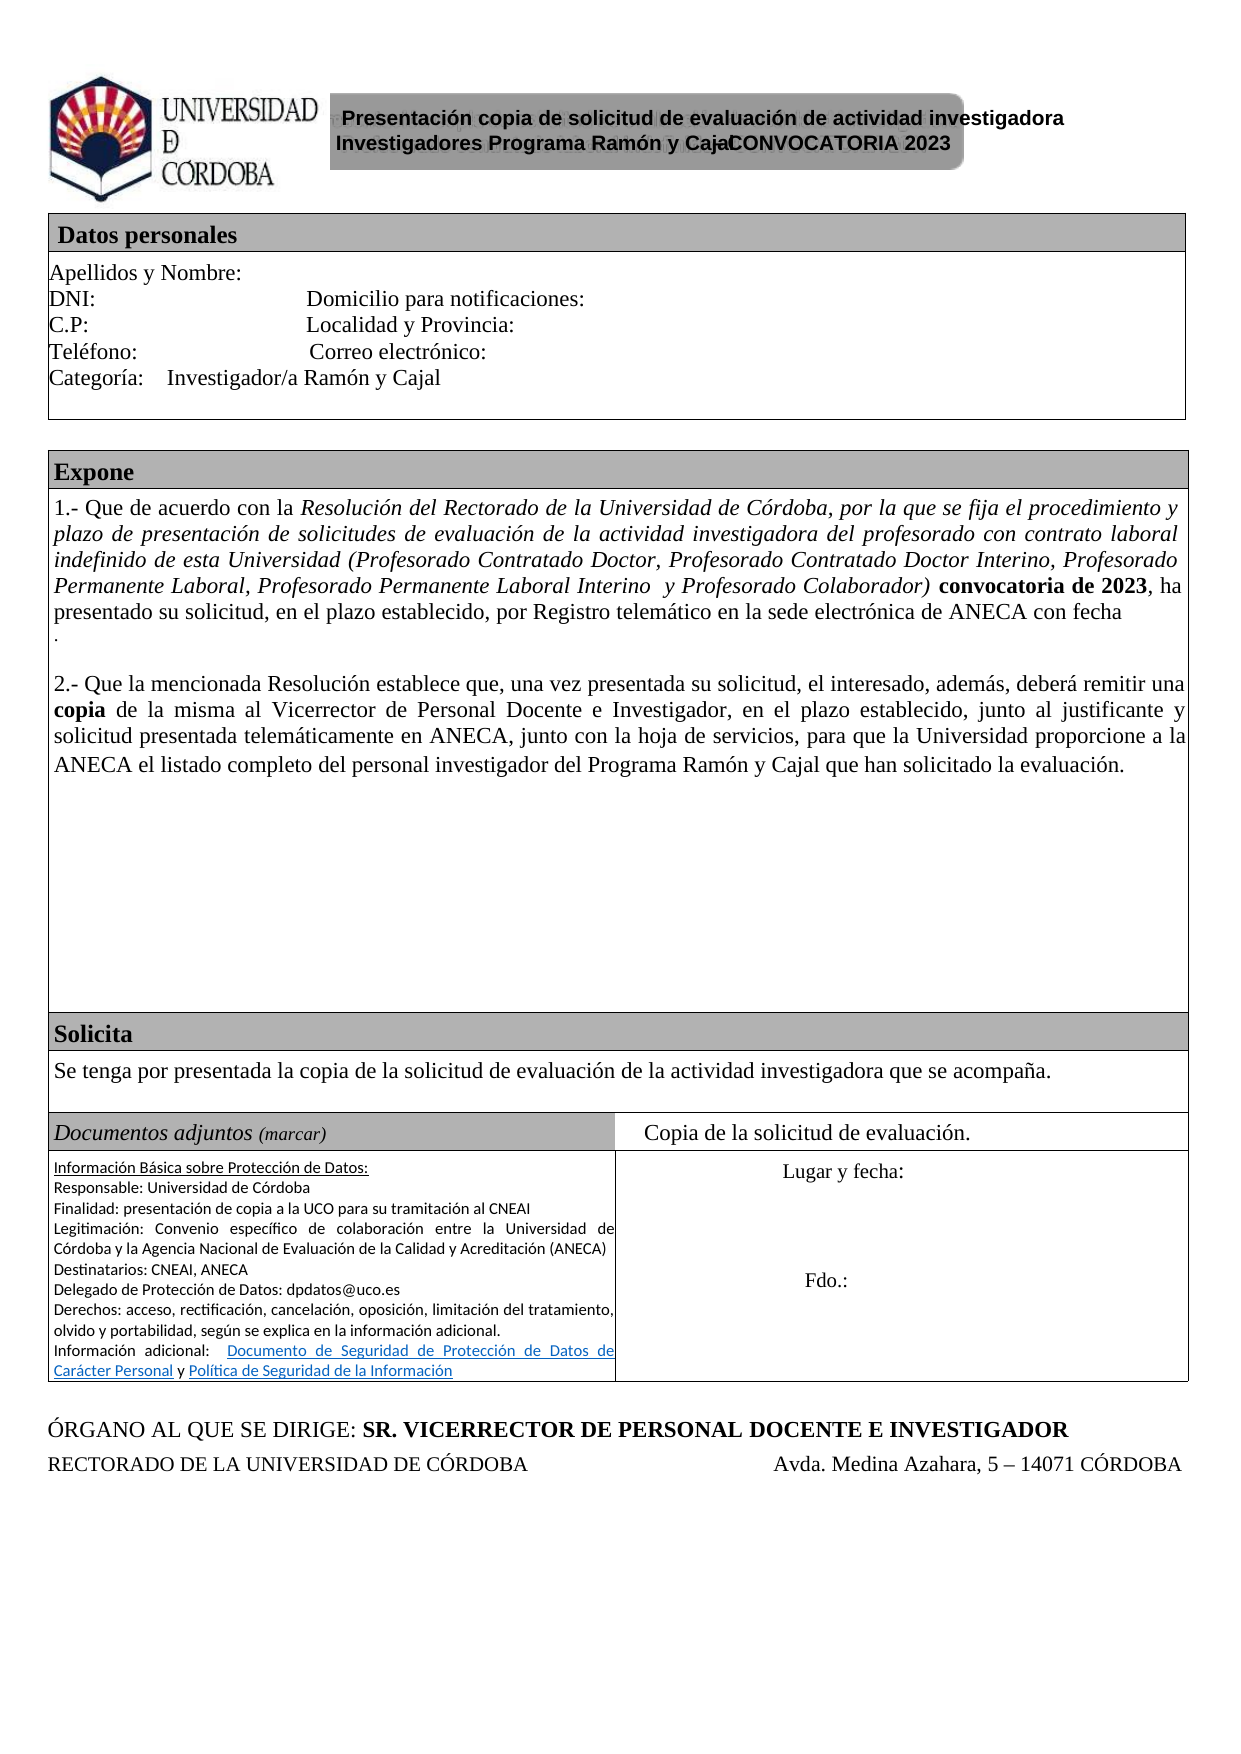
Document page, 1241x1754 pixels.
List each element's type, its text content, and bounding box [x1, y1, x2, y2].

table_header [614, 214, 671, 251]
table_cell 1.- Que de acuerdo con la Resolución del Rectorado de la Universidad de Córdoba, por la que se fija el procedimiento y plazo de presentación de solicitudes de evaluación de la actividad investigadora del profesorado con contrato laboral indefinido de esta Universidad (Profesorado Contratado Doctor, Profesorado Contratado Doctor Interino, Profesorado Permanente Laboral, Profesorado Permanente Laboral Interino y Profesorado Colaborador) convocatoria de 2023, ha presentado su solicitud, en el plazo establecido, por Registro telemático en la sede electrónica de ANECA con fecha . 2.- Que la mencionada Resolución establece que, una vez presentada su solicitud, el interesado, además, deberá remitir una copia de la misma al Vicerrector de Personal Docente e Investigador, en el plazo establecido, junto al justificante y solicitud presentada telemáticamente en ANECA, junto con la hoja de servicios, para que la Universidad proporcione a la ANECA el listado completo del personal investigador del Programa Ramón y Cajal que han solicitado la evaluación. [49, 489, 1188, 1012]
table_cell Información Básica sobre Protección de Datos: Responsable: Universidad de Córdoba Finalidad: presentación de copia a la UCO para su tramitación al CNEAI Legitimación: Convenio específico de colaboración entre la Universidad de Córdoba y la Agencia Nacional de Evaluación de la Calidad y Acreditación (ANECA) Destinatarios: CNEAI, ANECA Delegado de Protección de Datos: dpdatos@uco.es Derechos: acceso, rectificación, cancelación, oposición, limitación del tratamiento, olvido y portabilidad, según se explica en la información adicional. Información adicional: Documento de Seguridad de Protección de Datos de Carácter Personal y Política de Seguridad de la Información [49, 1151, 615, 1381]
table_cell Copia de la solicitud de evaluación. [615, 1113, 1188, 1150]
table_cell Lugar y fecha: Fdo.: [616, 1151, 1188, 1381]
table_cell Apellidos y Nombre: DNI: Domicilio para notificaciones: C.P: Localidad y Provincia: Teléfono: Correo electrónico: Categoría: Investigador/a Ramón y Cajal [49, 252, 1185, 418]
picture [30, 64, 964, 211]
table_header [671, 214, 710, 251]
table_header Expone [49, 451, 1188, 488]
text ÓRGANO AL QUE SE DIRIGE: SR. VICERRECTOR DE PERSONAL DOCENTE E INVESTIGADOR [47, 1416, 1187, 1442]
text RECTORADO DE LA UNIVERSIDAD DE CÓRDOBA Avda. Medina Azahara, 5 – 14071 CÓRDOBA [47, 1451, 1187, 1476]
table_cell Documentos adjuntos (marcar) [49, 1113, 615, 1150]
table_header [710, 214, 1185, 251]
table_header Datos personales [49, 214, 614, 251]
table_cell Se tenga por presentada la copia de la solicitud de evaluación de la actividad investigadora que se acompaña. [49, 1051, 1188, 1112]
table_cell Solicita [49, 1013, 1188, 1050]
